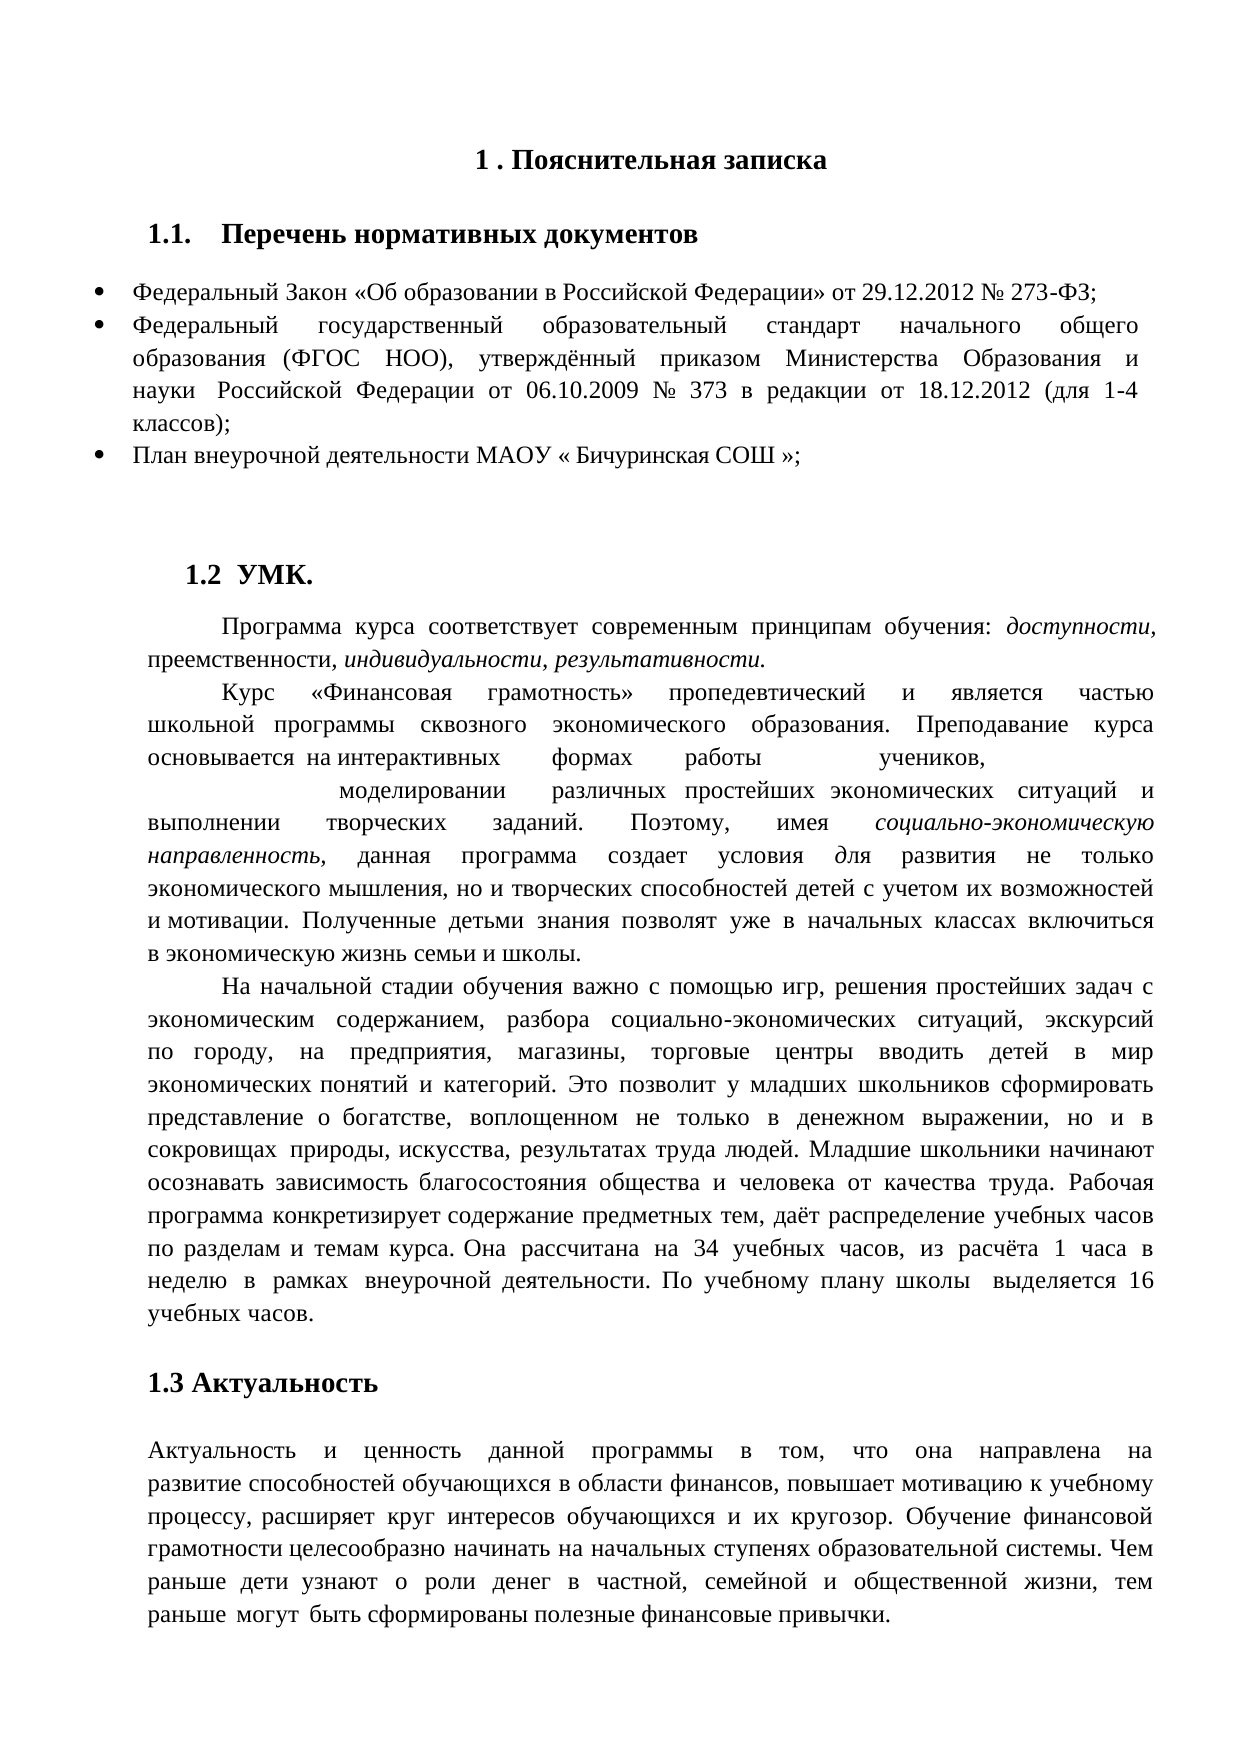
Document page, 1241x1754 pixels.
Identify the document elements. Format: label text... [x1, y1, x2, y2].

text  План внеурочной деятельности МАОУ « Бичуринская СОШ »; [95, 441, 1154, 469]
text Актуальность и ценность данной программы в том, что она направлена на развитие способностей обучающихся в области финансов, повышает мотивацию к учебному процессу, расширяет круг интересов обучающихся и их кругозор. Обучение финансовой грамотности целесообразно начинать на начальных ступенях образовательной системы. Чем раньше дети узнают о роли денег в частной, семейной и общественной жизни, тем раньше могут быть сформированы полезные финансовые привычки. [147, 1435, 1153, 1628]
text 1 . Пояснительная записка [147, 142, 1154, 176]
text  Федеральный Закон «Об образовании в Российской Федерации» от 29.12.2012 № 273-ФЗ; [95, 277, 1154, 306]
text  Федеральный государственный образовательный стандарт начального общего образования (ФГОС НОО), утверждённый приказом Министерства Образования и науки Российской Федерации от 06.10.2009 № 373 в редакции от 18.12.2012 (для 1-4 классов); [95, 311, 1138, 436]
text Программа курса соответствует современным принципам обучения: доступности, преемственности, индивидуальности, результативности. [147, 611, 1158, 673]
text 1.2 УМК. [185, 557, 1154, 590]
text Курс «Финансовая грамотность» пропедевтический и является частью школьной программы сквозного экономического образования. Преподавание курса основывается на интерактивных формах работы учеников, моделировании различных простейших экономических ситуаций и выполнении творческих заданий. Поэтому, имея социально-экономическую направленность, данная программа создает условия для развития не только экономического мышления, но и творческих способностей детей с учетом их возможностей и мотивации. Полученные детьми знания позволят уже в начальных классах включиться в экономическую жизнь семьи и школы. [147, 677, 1154, 967]
text 1.1. Перечень нормативных документов [147, 216, 1154, 249]
text На начальной стадии обучения важно с помощью игр, решения простейших задач с экономическим содержанием, разбора социально-экономических ситуаций, экскурсий по городу, на предприятия, магазины, торговые центры вводить детей в мир экономических понятий и категорий. Это позволит у младших школьников сформировать представление о богатстве, воплощенном не только в денежном выражении, но и в сокровищах природы, искусства, результатах труда людей. Младшие школьники начинают осознавать зависимость благосостояния общества и человека от качества труда. Рабочая программа конкретизирует содержание предметных тем, даёт распределение учебных часов по разделам и темам курса. Она рассчитана на 34 учебных часов, из расчёта 1 часа в неделю в рамках внеурочной деятельности. По учебному плану школы выделяется 16 учебных часов. [147, 971, 1154, 1327]
text 1.3 Актуальность [147, 1365, 1154, 1399]
